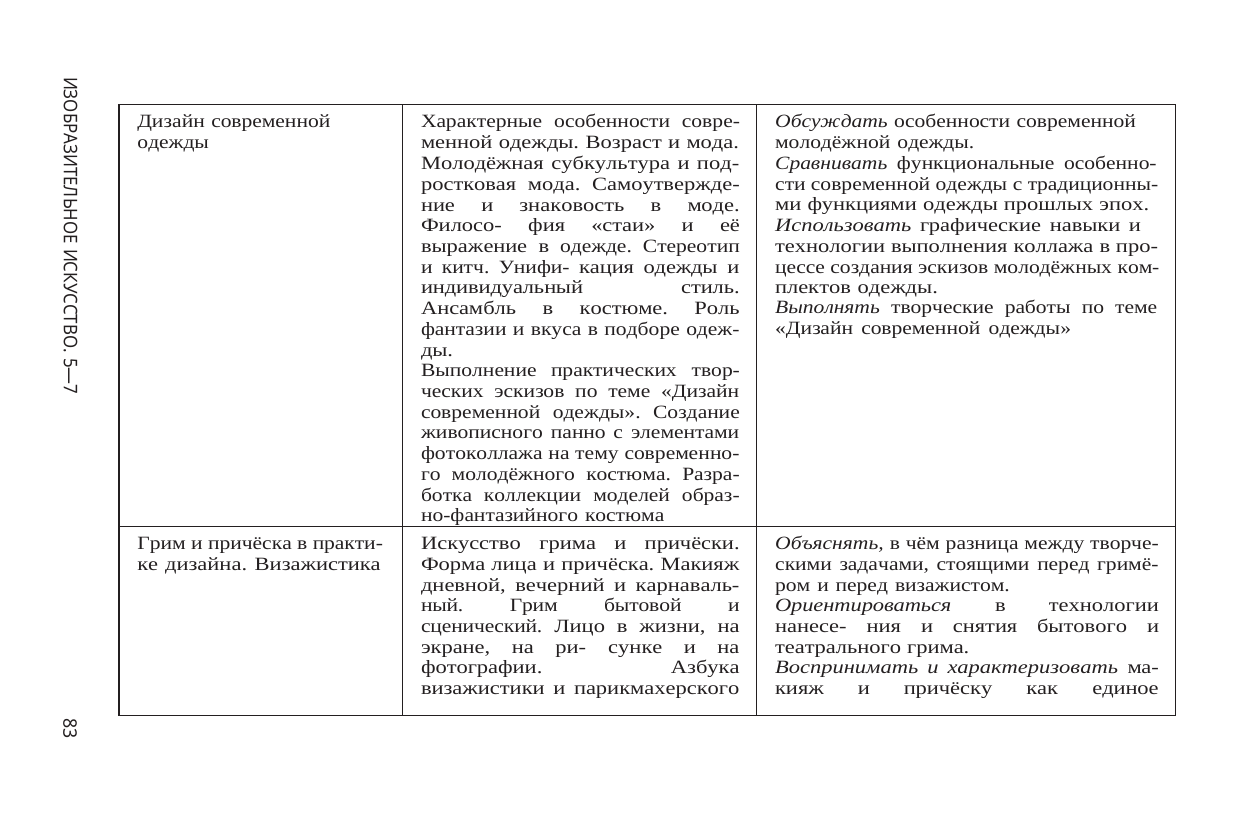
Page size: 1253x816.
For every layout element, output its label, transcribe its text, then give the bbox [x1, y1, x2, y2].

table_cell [403, 527, 756, 715]
table_header Обсуждать особенности современной молодёжной одежды. Сравнивать функциональные особенно- сти современной одежды с традиционны- ми функциями одежды прошлых эпох. Использовать графические навыки и технологии выполнения коллажа в про- цессе создания эскизов молодёжных ком- плектов одежды. Выполнять творческие работы по теме «Дизайн современной одежды» [757, 105, 1175, 526]
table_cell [120, 527, 402, 715]
table_header Характерные особенности совре- менной одежды. Возраст и мода. Молодёжная субкультура и под- ростковая мода. Самоутвержде- ние и знаковость в моде. Филосо- фия «стаи» и её выражение в одежде. Стереотип и китч. Унифи- кация одежды и индивидуальный стиль. Ансамбль в костюме. Роль фантазии и вкуса в подборе одеж- ды. Выполнение практических твор- ческих эскизов по теме «Дизайн современной одежды». Создание живописного панно с элементами фотоколлажа на тему современно- го молодёжного костюма. Разра- ботка коллекции моделей образ- но-фантазийного костюма [403, 105, 756, 526]
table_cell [757, 527, 1175, 715]
table_header Дизайн современной одежды [120, 105, 402, 526]
